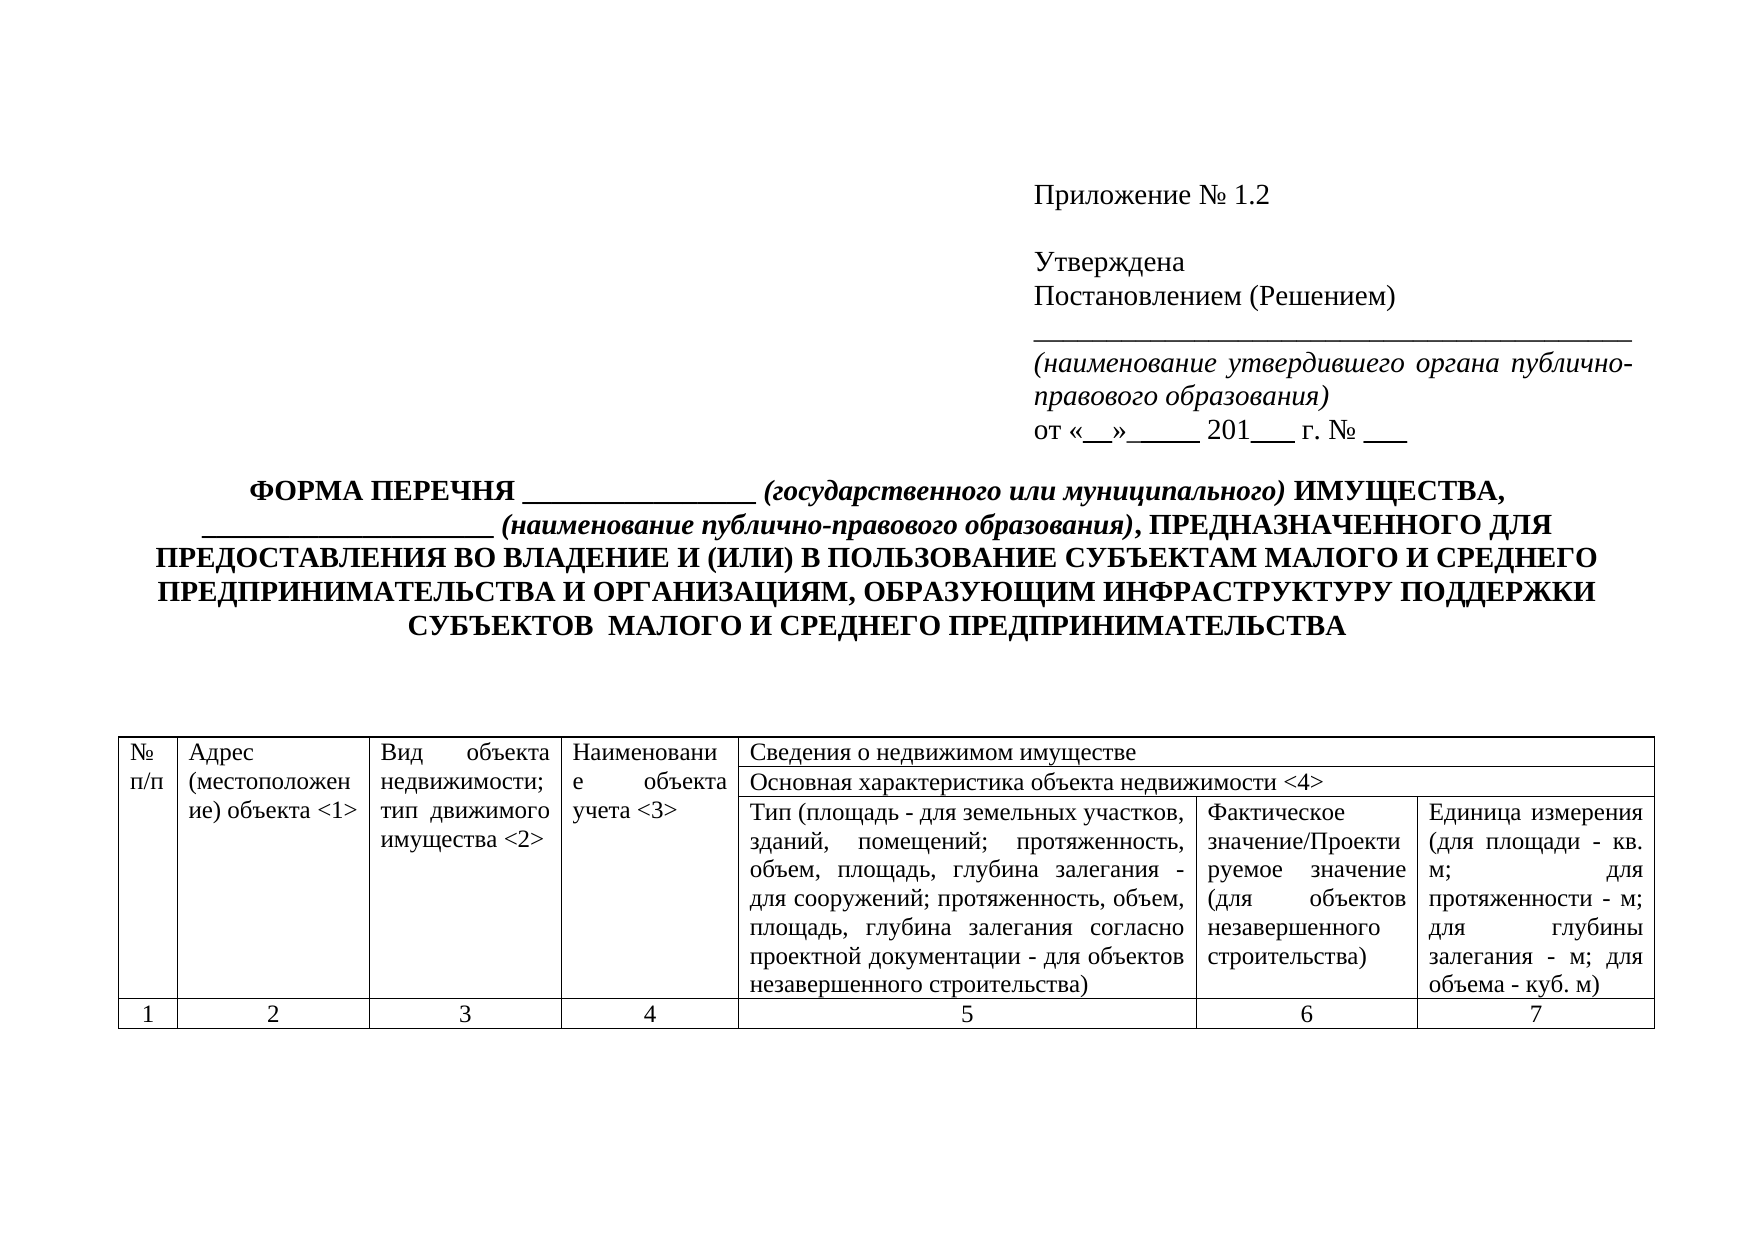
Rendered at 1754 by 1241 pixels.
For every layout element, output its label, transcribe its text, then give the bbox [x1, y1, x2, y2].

table_cell Тип (площадь - для земельных участков, зданий, помещений; протяженность, объем, площадь, глубина залегания - для сооружений; протяженность, объем, площадь, глубина залегания согласно проектной документации - для объектов незавершенного строительства) [739, 797, 1196, 998]
table_cell 5 [739, 999, 1196, 1028]
text Приложение № 1.2 [1034, 177, 1636, 211]
text (наименование утвердившего органа публично-правового образования) [1034, 345, 1636, 412]
table_cell Фактическое значение/Проектируемое значение (для объектов незавершенного строительства) [1197, 797, 1417, 998]
table_header № п/п [119, 738, 177, 998]
text Утверждена [1034, 244, 1636, 278]
table_header Вид объекта недвижимости; тип движимого имущества <2> [370, 738, 561, 998]
text _________________________________________ [1034, 311, 1636, 345]
table_header Адрес (местоположение) объекта <1> [178, 738, 369, 998]
table_cell Единица измерения (для площади - кв. м; для протяженности - м; для глубины залегания - м; для объема - куб. м) [1418, 797, 1654, 998]
table_cell 6 [1197, 999, 1417, 1028]
table_header Сведения о недвижимом имуществе [739, 738, 1654, 766]
table_cell 4 [562, 999, 738, 1028]
text Постановлением (Решением) [1034, 278, 1636, 311]
table_cell Основная характеристика объекта недвижимости <4> [739, 767, 1654, 796]
text от «__»_____ 201___ г. № ___ [1034, 412, 1636, 446]
title ФОРМА ПЕРЕЧНЯ ________________ (государственного или муниципального) ИМУЩЕСТВА, ____________________ (наименование публично-правового образования), ПРЕДНАЗНАЧЕННОГО ДЛЯ ПРЕДОСТАВЛЕНИЯ ВО ВЛАДЕНИЕ И (ИЛИ) В ПОЛЬЗОВАНИЕ СУБЪЕКТАМ МАЛОГО И СРЕДНЕГО ПРЕДПРИНИМАТЕЛЬСТВА И ОРГАНИЗАЦИЯМ, ОБРАЗУЮЩИМ ИНФРАСТРУКТУРУ ПОДДЕРЖКИ СУБЪЕКТОВ МАЛОГО И СРЕДНЕГО ПРЕДПРИНИМАТЕЛЬСТВА [118, 473, 1636, 641]
table_cell 1 [119, 999, 177, 1028]
table_cell 7 [1418, 999, 1654, 1028]
table_header Наименование объекта учета <3> [562, 738, 738, 998]
table_cell 2 [178, 999, 369, 1028]
table_cell 3 [370, 999, 561, 1028]
